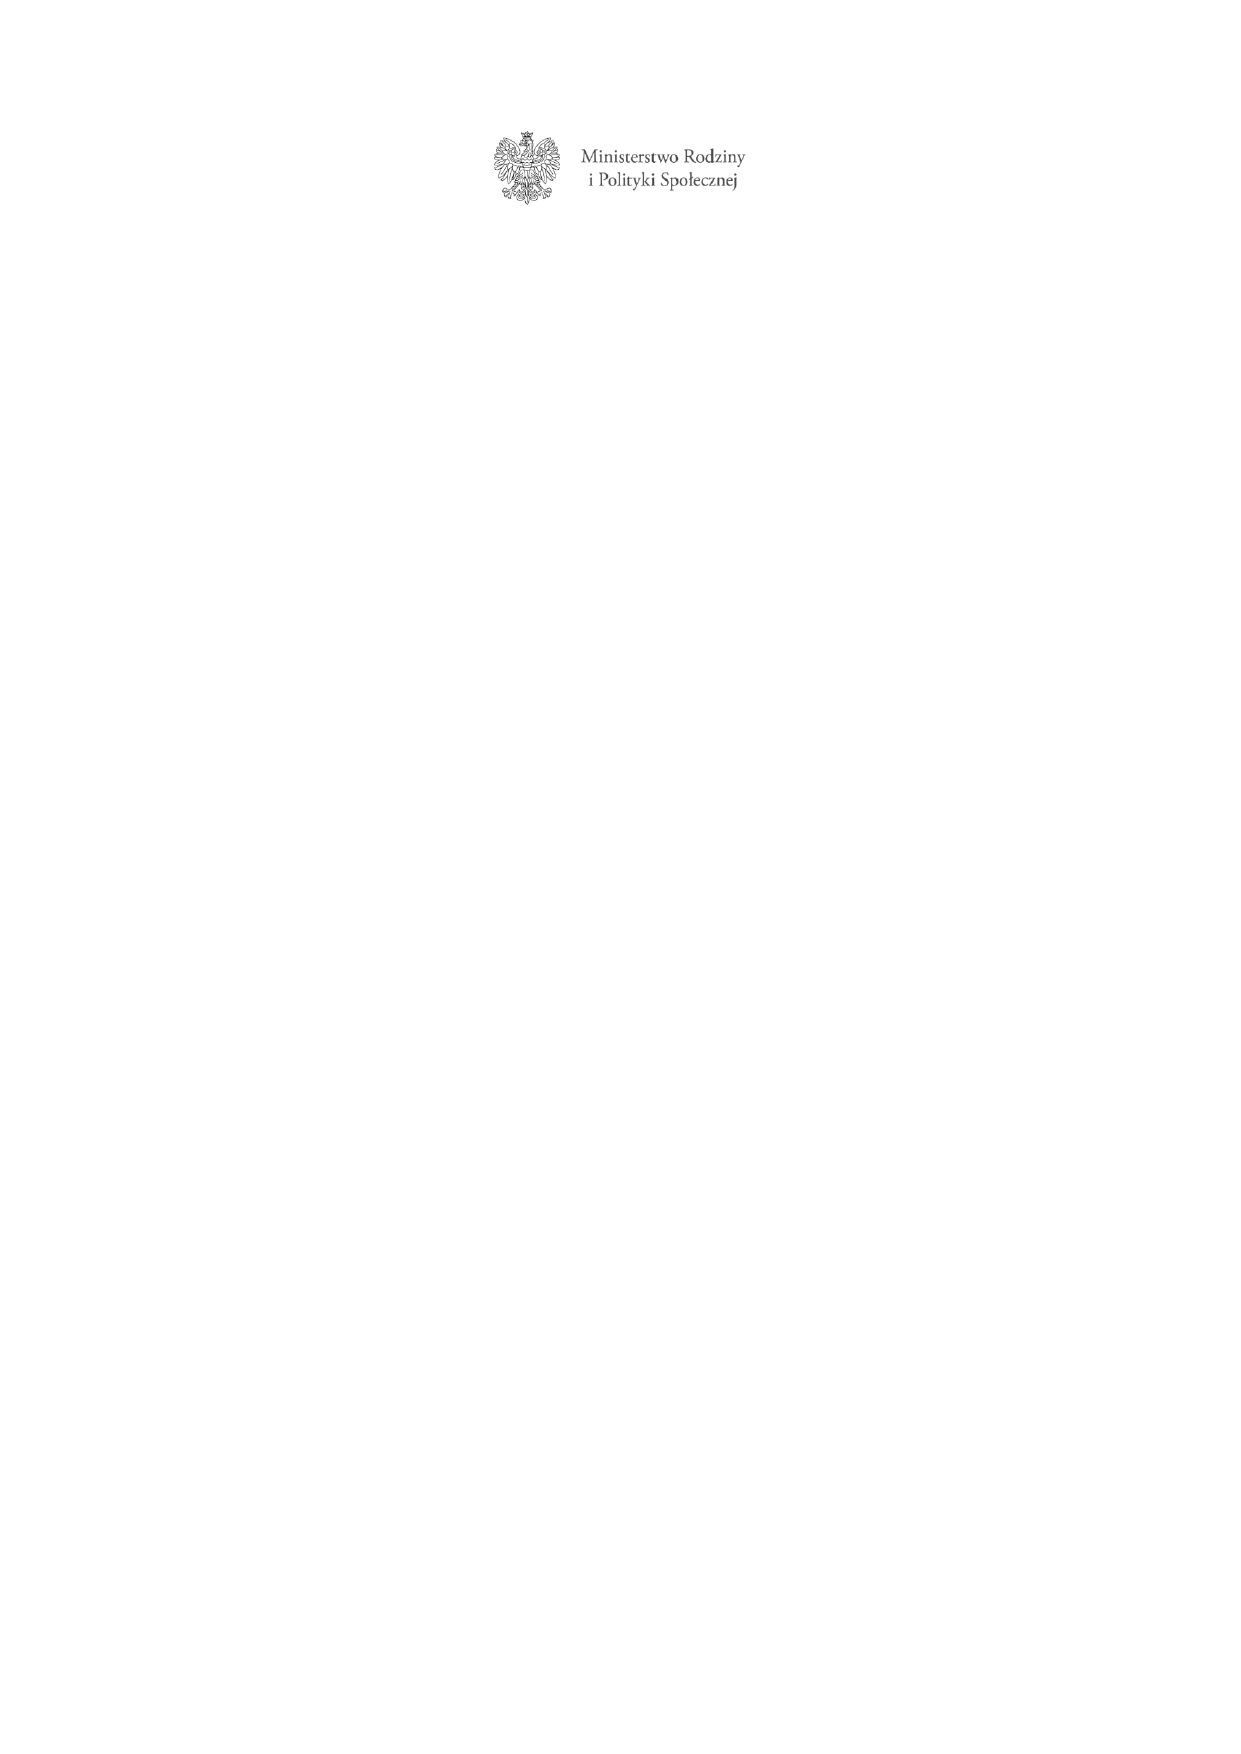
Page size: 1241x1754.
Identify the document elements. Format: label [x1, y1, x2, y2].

picture [444, 77, 805, 260]
